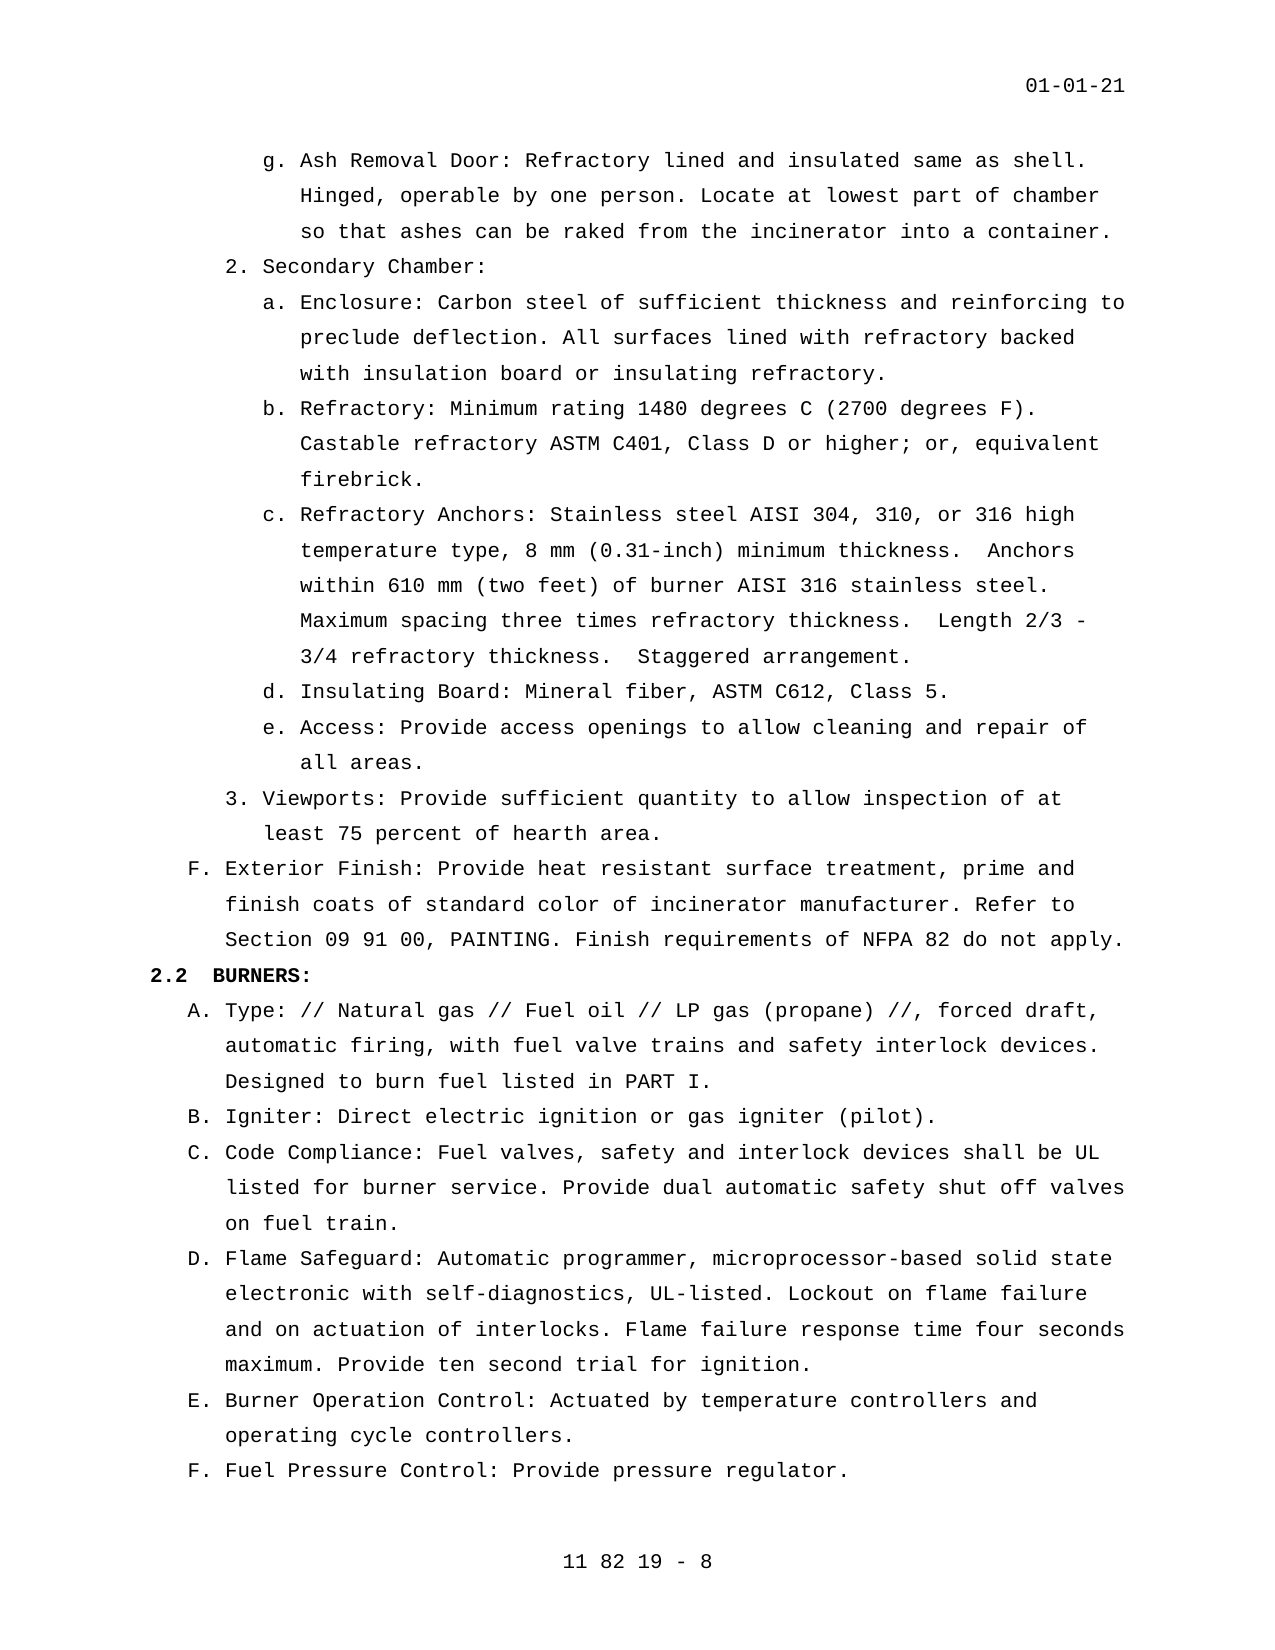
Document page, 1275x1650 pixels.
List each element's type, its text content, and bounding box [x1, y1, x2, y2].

list BURNERS: [150, 964, 1125, 988]
list Burner Operation Control: Actuated by temperature controllers and operating cycle controllers. [187, 1389, 1125, 1449]
list Igniter: Direct electric ignition or gas igniter (pilot). [187, 1106, 1125, 1130]
list Fuel Pressure Control: Provide pressure regulator. [187, 1460, 1125, 1484]
list Access: Provide access openings to allow cleaning and repair of all areas. [262, 717, 1125, 776]
list Viewports: Provide sufficient quantity to allow inspection of at least 75 percent of hearth area. [225, 787, 1125, 847]
list Refractory Anchors: Stainless steel AISI 304, 310, or 316 high temperature type, 8 mm (0.31-inch) minimum thickness. Anchors within 610 mm (two feet) of burner AISI 316 stainless steel. Maximum spacing three times refractory thickness. Length 2/3 - 3/4 refractory thickness. Staggered arrangement. [262, 504, 1125, 669]
list Ash Removal Door: Refractory lined and insulated same as shell. Hinged, operable by one person. Locate at lowest part of chamber so that ashes can be raked from the incinerator into a container. [262, 150, 1125, 244]
list Code Compliance: Fuel valves, safety and interlock devices shall be UL listed for burner service. Provide dual automatic safety shut off valves on fuel train. [187, 1142, 1125, 1236]
list Exterior Finish: Provide heat resistant surface treatment, prime and finish coats of standard color of incinerator manufacturer. Refer to Section 09 91 00, PAINTING. Finish requirements of NFPA 82 do not apply. [187, 858, 1125, 953]
list Flame Safeguard: Automatic programmer, microprocessor-based solid state electronic with self-diagnostics, UL-listed. Lockout on flame failure and on actuation of interlocks. Flame failure response time four seconds maximum. Provide ten second trial for ignition. [187, 1248, 1125, 1378]
list Type: // Natural gas // Fuel oil // LP gas (propane) //, forced draft, automatic firing, with fuel valve trains and safety interlock devices. Designed to burn fuel listed in PART I. [187, 1000, 1125, 1094]
list Secondary Chamber: [225, 256, 1125, 280]
list Enclosure: Carbon steel of sufficient thickness and reinforcing to preclude deflection. All surfaces lined with refractory backed with insulation board or insulating refractory. [262, 292, 1125, 386]
list Insulating Board: Mineral fiber, ASTM C612, Class 5. [262, 681, 1125, 705]
list Refractory: Minimum rating 1480 degrees C (2700 degrees F). Castable refractory ASTM C401, Class D or higher; or, equivalent firebrick. [262, 398, 1125, 492]
